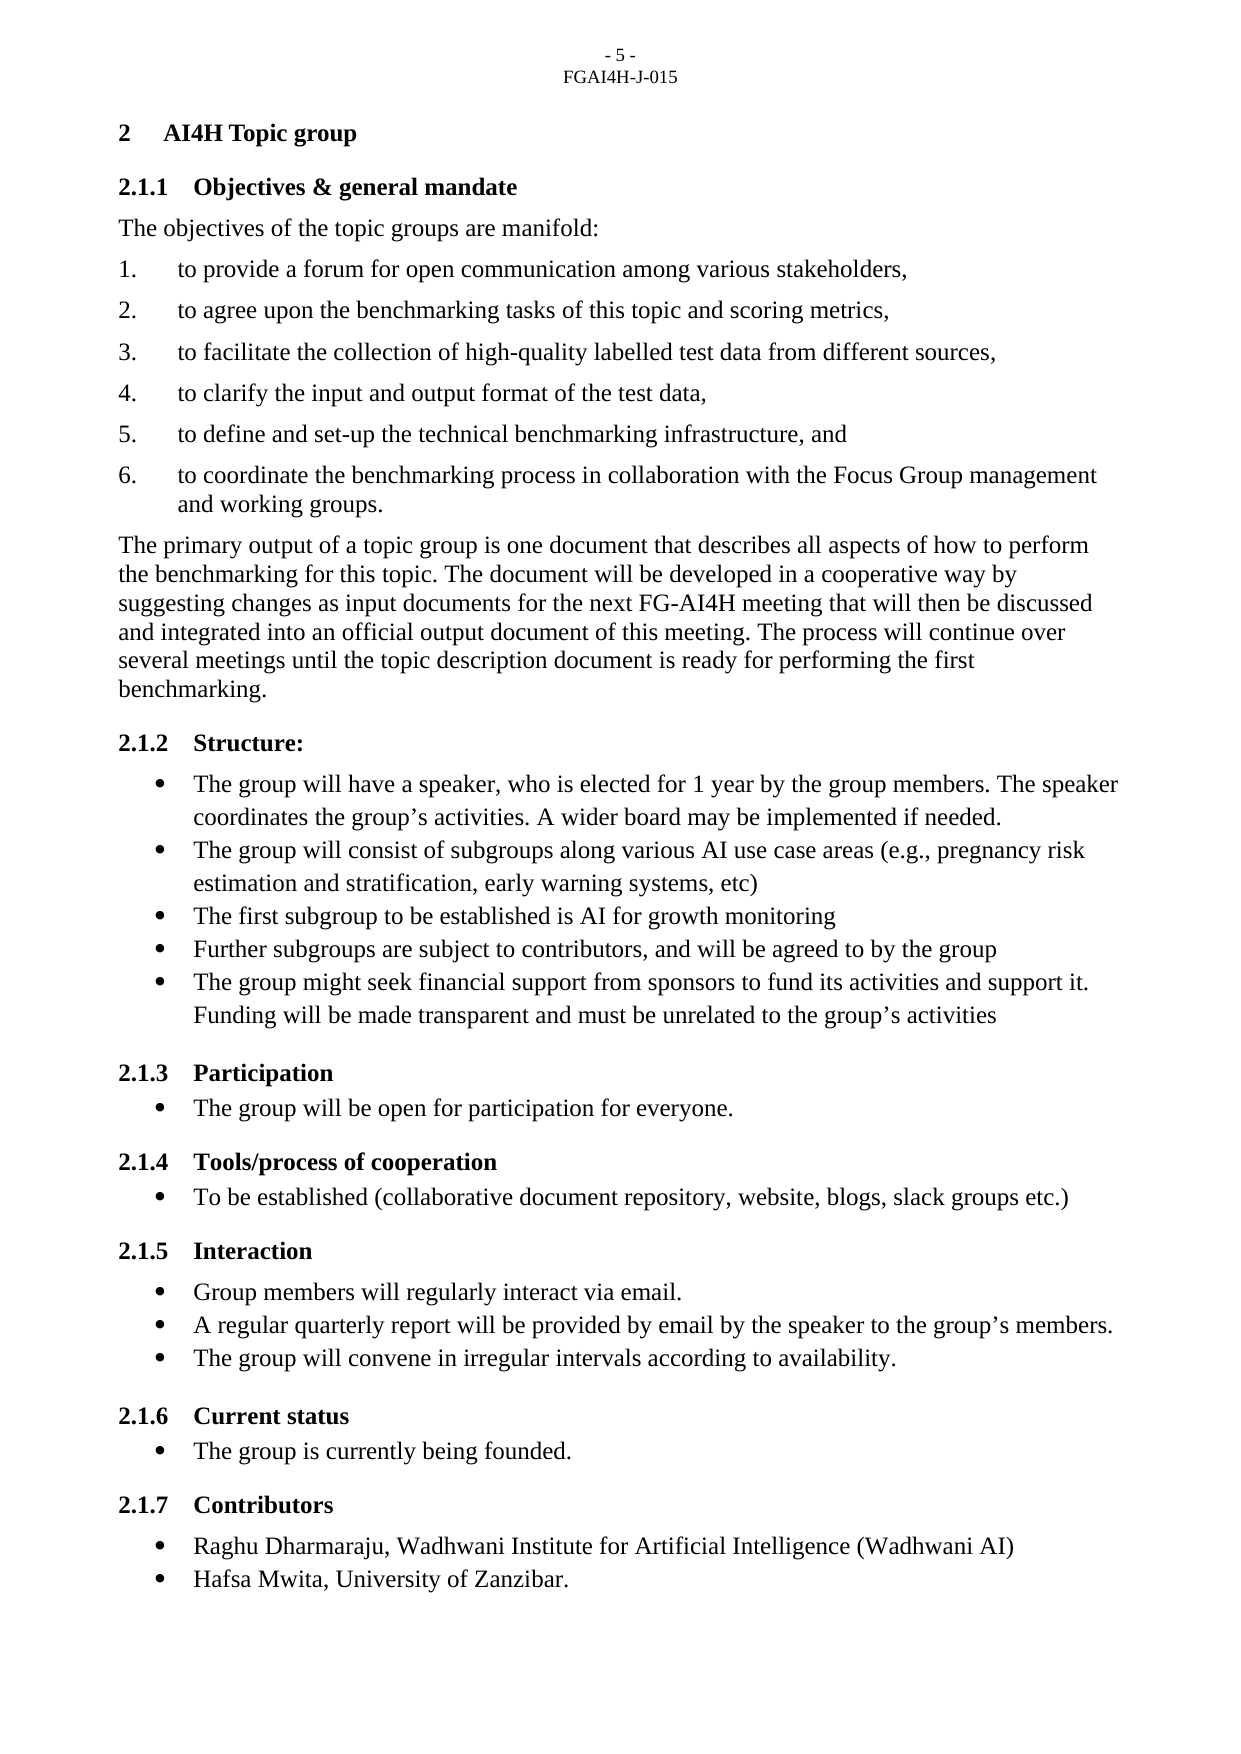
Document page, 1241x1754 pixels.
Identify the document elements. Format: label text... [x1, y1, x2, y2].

list Group members will regularly interact via email. [156, 1277, 1122, 1306]
list The group will consist of subgroups along various AI use case areas (e.g., pregnancy risk estimation and stratification, early warning systems, etc) [156, 835, 1122, 897]
subtitle Contributors [118, 1490, 1122, 1519]
list Hafsa Mwita, University of Zanzibar. [156, 1564, 1122, 1593]
subtitle Tools/process of cooperation [118, 1147, 1122, 1176]
list The group will be open for participation for everyone. [156, 1093, 1122, 1122]
subtitle Objectives & general mandate [118, 172, 1122, 201]
subtitle Participation [118, 1058, 1122, 1087]
list to provide a forum for open communication among various stakeholders, [118, 254, 1122, 283]
list A regular quarterly report will be provided by email by the speaker to the group’s members. [156, 1310, 1122, 1339]
list The group will convene in irregular intervals according to availability. [156, 1343, 1122, 1372]
list The group will have a speaker, who is elected for 1 year by the group members. The speaker coordinates the group’s activities. A wider board may be implemented if needed. [156, 769, 1122, 831]
subtitle Structure: [118, 728, 1122, 757]
text The objectives of the topic groups are manifold: [118, 213, 1122, 242]
list The first subgroup to be established is AI for growth monitoring [156, 901, 1122, 930]
subtitle Interaction [118, 1236, 1122, 1265]
list to clarify the input and output format of the test data, [118, 378, 1122, 407]
list to define and set-up the technical benchmarking infrastructure, and [118, 419, 1122, 448]
subtitle Current status [118, 1401, 1122, 1430]
list to agree upon the benchmarking tasks of this topic and scoring metrics, [118, 296, 1122, 324]
list to facilitate the collection of high-quality labelled test data from different sources, [118, 337, 1122, 366]
list Raghu Dharmaraju, Wadhwani Institute for Artificial Intelligence (Wadhwani AI) [156, 1531, 1122, 1560]
list Further subgroups are subject to contributors, and will be agreed to by the group [156, 934, 1122, 963]
list To be established (collaborative document repository, website, blogs, slack groups etc.) [156, 1182, 1122, 1211]
subtitle AI4H Topic group [118, 118, 1122, 147]
text The primary output of a topic group is one document that describes all aspects of how to perform the benchmarking for this topic. The document will be developed in a cooperative way by suggesting changes as input documents for the next FG-AI4H meeting that will then be discussed and integrated into an official output document of this meeting. The process will continue over several meetings until the topic description document is ready for performing the first benchmarking. [118, 531, 1122, 703]
list The group is currently being founded. [156, 1436, 1122, 1465]
list The group might seek financial support from sponsors to fund its activities and support it. Funding will be made transparent and must be unrelated to the group’s activities [156, 967, 1122, 1029]
list to coordinate the benchmarking process in collaboration with the Focus Group management and working groups. [118, 461, 1122, 518]
